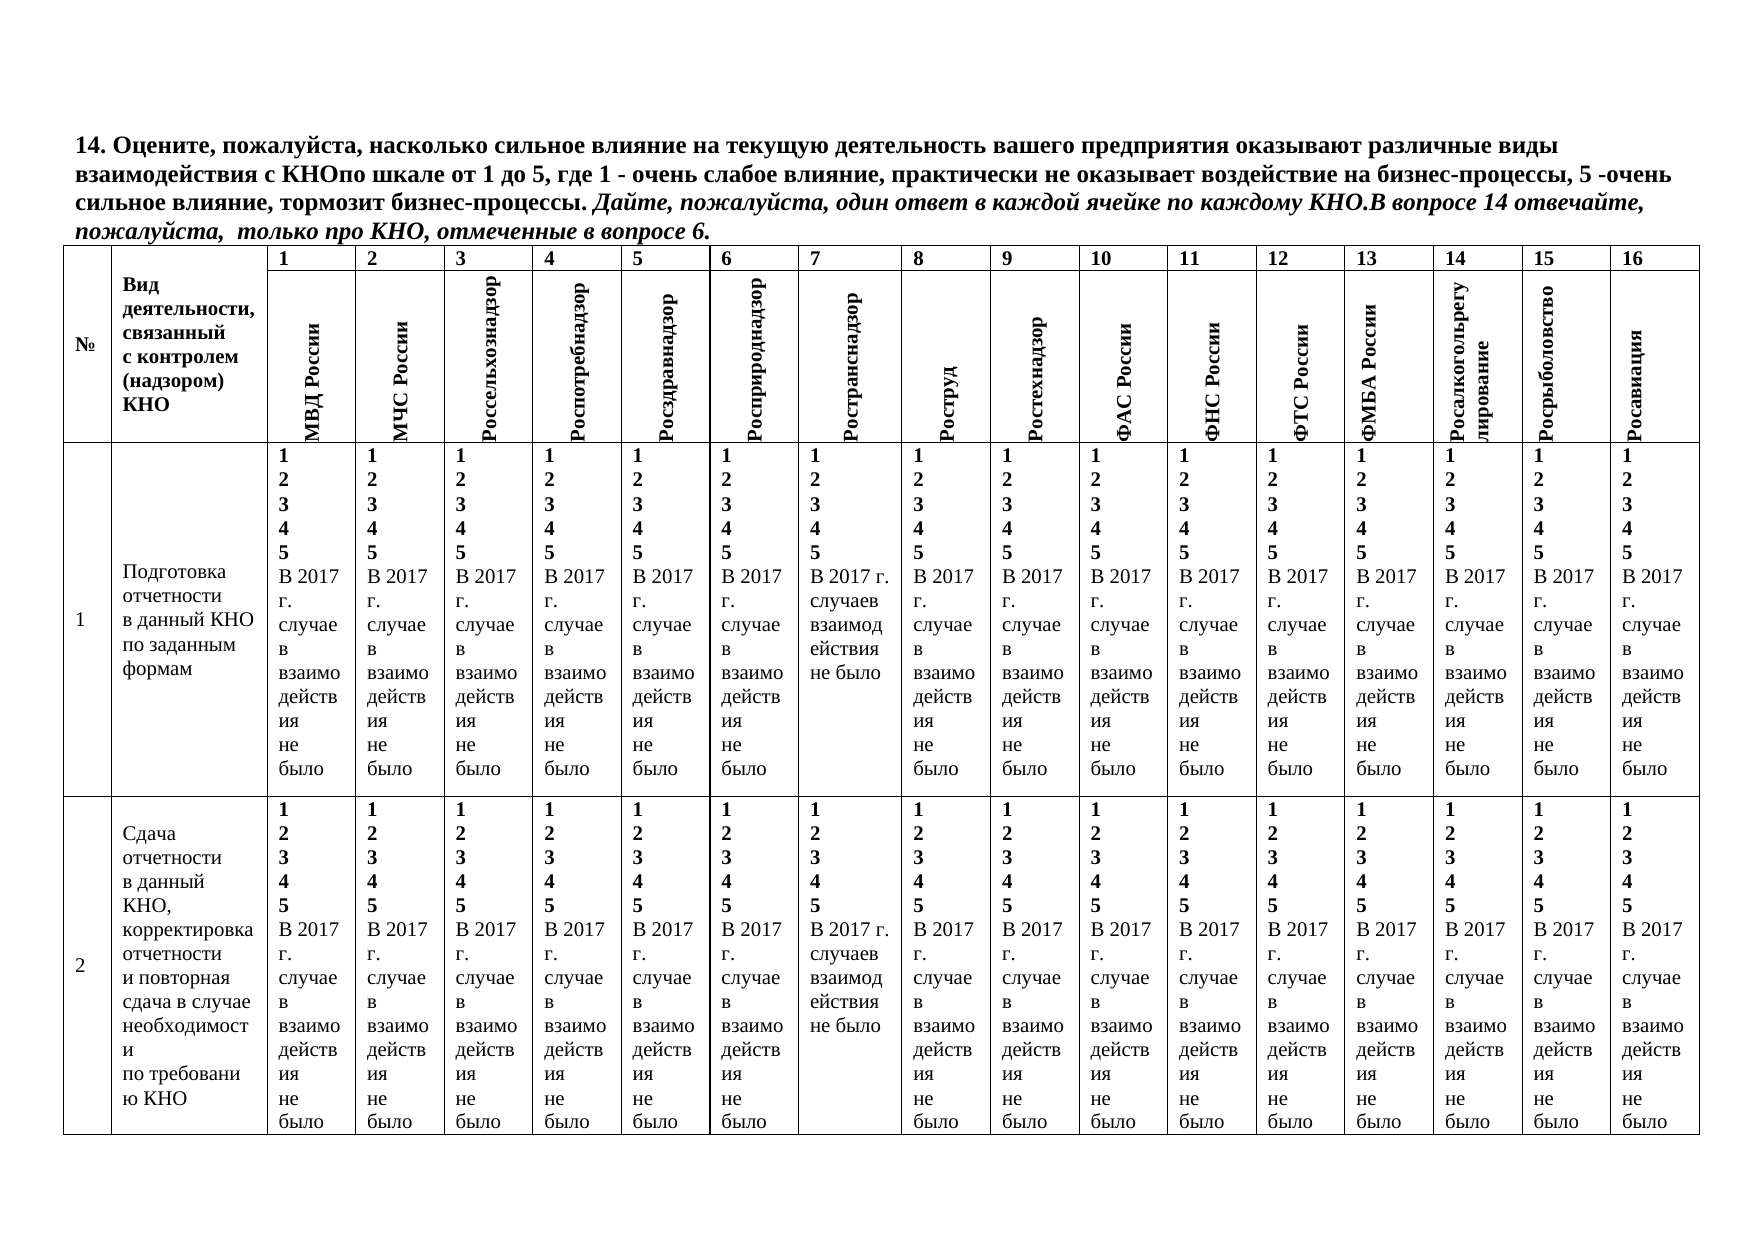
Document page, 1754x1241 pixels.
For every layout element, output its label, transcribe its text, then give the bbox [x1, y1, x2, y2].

table_header 13 [1345, 246, 1433, 270]
table_header 9 [991, 246, 1079, 270]
table_cell 1 2 3 4 5 В 2017 г. случаев взаимодействия не было [1523, 443, 1610, 796]
table_cell 1 2 3 4 5 В 2017 г. случаев взаимодействия не было [1168, 443, 1256, 796]
table_cell 1 2 3 4 5 В 2017 г. случаев взаимодействия не было [991, 797, 1079, 1133]
table_cell ФНС России [1168, 271, 1256, 442]
table_cell ФМБА России [1345, 271, 1433, 442]
table_cell 1 2 3 4 5 В 2017 г. случаев взаимодействия не было [1257, 443, 1344, 796]
table_cell 1 2 3 4 5 В 2017 г. случаев взаимодействия не было [1523, 797, 1610, 1133]
table_cell 1 2 3 4 5 В 2017 г. случаев взаимодействия не было [902, 797, 990, 1133]
table_header 12 [1257, 246, 1344, 270]
table_cell 1 2 3 4 5 В 2017 г. случаев взаимодействия не было [711, 797, 798, 1133]
table_cell Роструд [902, 271, 990, 442]
table_cell Ространснадзор [799, 271, 901, 442]
table_cell Росздравнадзор [622, 271, 709, 442]
table_cell 1 2 3 4 5 В 2017 г. случаев взаимодействия не было [1168, 797, 1256, 1133]
table_cell МЧС России [356, 271, 444, 442]
table_cell 1 2 3 4 5 В 2017 г. случаев взаимодействия не было [1257, 797, 1344, 1133]
table_cell МВД России [268, 271, 355, 442]
table_cell 1 2 3 4 5 В 2017 г. случаев взаимодействия не было [902, 443, 990, 796]
table_cell 1 2 3 4 5 В 2017 г. случаев взаимодействия не было [1611, 797, 1699, 1133]
table_cell 2 [64, 797, 111, 1133]
table_cell 1 2 3 4 5 В 2017 г. случаев взаимодействия не было [1434, 443, 1522, 796]
table_header 2 [356, 246, 444, 270]
table_cell 1 2 3 4 5 В 2017 г. случаев взаимодействия не было [356, 797, 444, 1133]
table_cell Росавиация [1611, 271, 1699, 442]
table_header 1 [268, 246, 355, 270]
table_header 7 [799, 246, 901, 270]
text 14. Оцените, пожалуйста, насколько сильное влияние на текущую деятельность вашего предприятия оказывают различные виды взаимодействия с КНОпо шкале от 1 до 5, где 1 - очень слабое влияние, практически не оказывает воздействие на бизнес-процессы, 5 -очень сильное влияние, тормозит бизнес-процессы. Дайте, пожалуйста, один ответ в каждой ячейке по каждому КНО.В вопросе 14 отвечайте, пожалуйста, только про КНО, отмеченные в вопросе 6. [75, 130, 1679, 245]
table_header 8 [902, 246, 990, 270]
table_cell Росалкогольрегулирование [1434, 271, 1522, 442]
table_cell ФАС России [1080, 271, 1167, 442]
table_cell 1 2 3 4 5 В 2017 г. случаев взаимодействия не было [268, 797, 355, 1133]
table_header Вид деятельности, связанный с контролем (надзором) КНО [112, 246, 267, 442]
table_cell 1 2 3 4 5 В 2017 г. случаев взаимодействия не было [991, 443, 1079, 796]
table_cell Ростехнадзор [991, 271, 1079, 442]
table_cell 1 2 3 4 5 В 2017 г. случаев взаимодействия не было [356, 443, 444, 796]
table_header 11 [1168, 246, 1256, 270]
table_cell Росрыболовство [1523, 271, 1610, 442]
table_cell 1 2 3 4 5 В 2017 г. случаев взаимодействия не было [1080, 797, 1167, 1133]
table_cell 1 2 3 4 5 В 2017 г. случаев взаимодействия не было [445, 443, 532, 796]
table_header 15 [1523, 246, 1610, 270]
table_cell 1 2 3 4 5 В 2017 г. случаев взаимодействия не было [533, 797, 621, 1133]
table_header 4 [533, 246, 621, 270]
table_cell Подготовка отчетности в данный КНО по заданным формам [112, 443, 267, 796]
table_header 6 [711, 246, 798, 270]
table_cell 1 2 3 4 5 В 2017 г. случаев взаимодействия не было [711, 443, 798, 796]
table_header № [64, 246, 111, 442]
table_header 16 [1611, 246, 1699, 270]
table_cell 1 2 3 4 5 В 2017 г. случаев взаимодействия не было [622, 443, 709, 796]
table_cell ФТС России [1257, 271, 1344, 442]
table_cell 1 2 3 4 5 В 2017 г. случаев взаимодействия не было [445, 797, 532, 1133]
table_header 3 [445, 246, 532, 270]
table_cell Россельхознадзор [445, 271, 532, 442]
table_cell Роспотребнадзор [533, 271, 621, 442]
table_cell 1 2 3 4 5 В 2017 г. случаев взаимодействия не было [268, 443, 355, 796]
table_cell 1 2 3 4 5 В 2017 г. случаев взаимодействия не было [1434, 797, 1522, 1133]
table_cell 1 2 3 4 5 В 2017 г. случаев взаимодействия не было [1345, 797, 1433, 1133]
table_cell 1 2 3 4 5 В 2017 г. случаев взаимодействия не было [799, 443, 901, 796]
table_cell Сдача отчетности в данный КНО, корректировка отчетности и повторная сдача в случае необходимости по требованию КНО [112, 797, 267, 1133]
table_cell 1 2 3 4 5 В 2017 г. случаев взаимодействия не было [799, 797, 901, 1133]
table_cell 1 2 3 4 5 В 2017 г. случаев взаимодействия не было [1080, 443, 1167, 796]
table_cell 1 [64, 443, 111, 796]
table_cell Росприроднадзор [711, 271, 798, 442]
table_cell 1 2 3 4 5 В 2017 г. случаев взаимодействия не было [1611, 443, 1699, 796]
table_header 5 [622, 246, 709, 270]
table_cell 1 2 3 4 5 В 2017 г. случаев взаимодействия не было [533, 443, 621, 796]
table_cell 1 2 3 4 5 В 2017 г. случаев взаимодействия не было [622, 797, 709, 1133]
table_header 14 [1434, 246, 1522, 270]
table_cell 1 2 3 4 5 В 2017 г. случаев взаимодействия не было [1345, 443, 1433, 796]
table_header 10 [1080, 246, 1167, 270]
